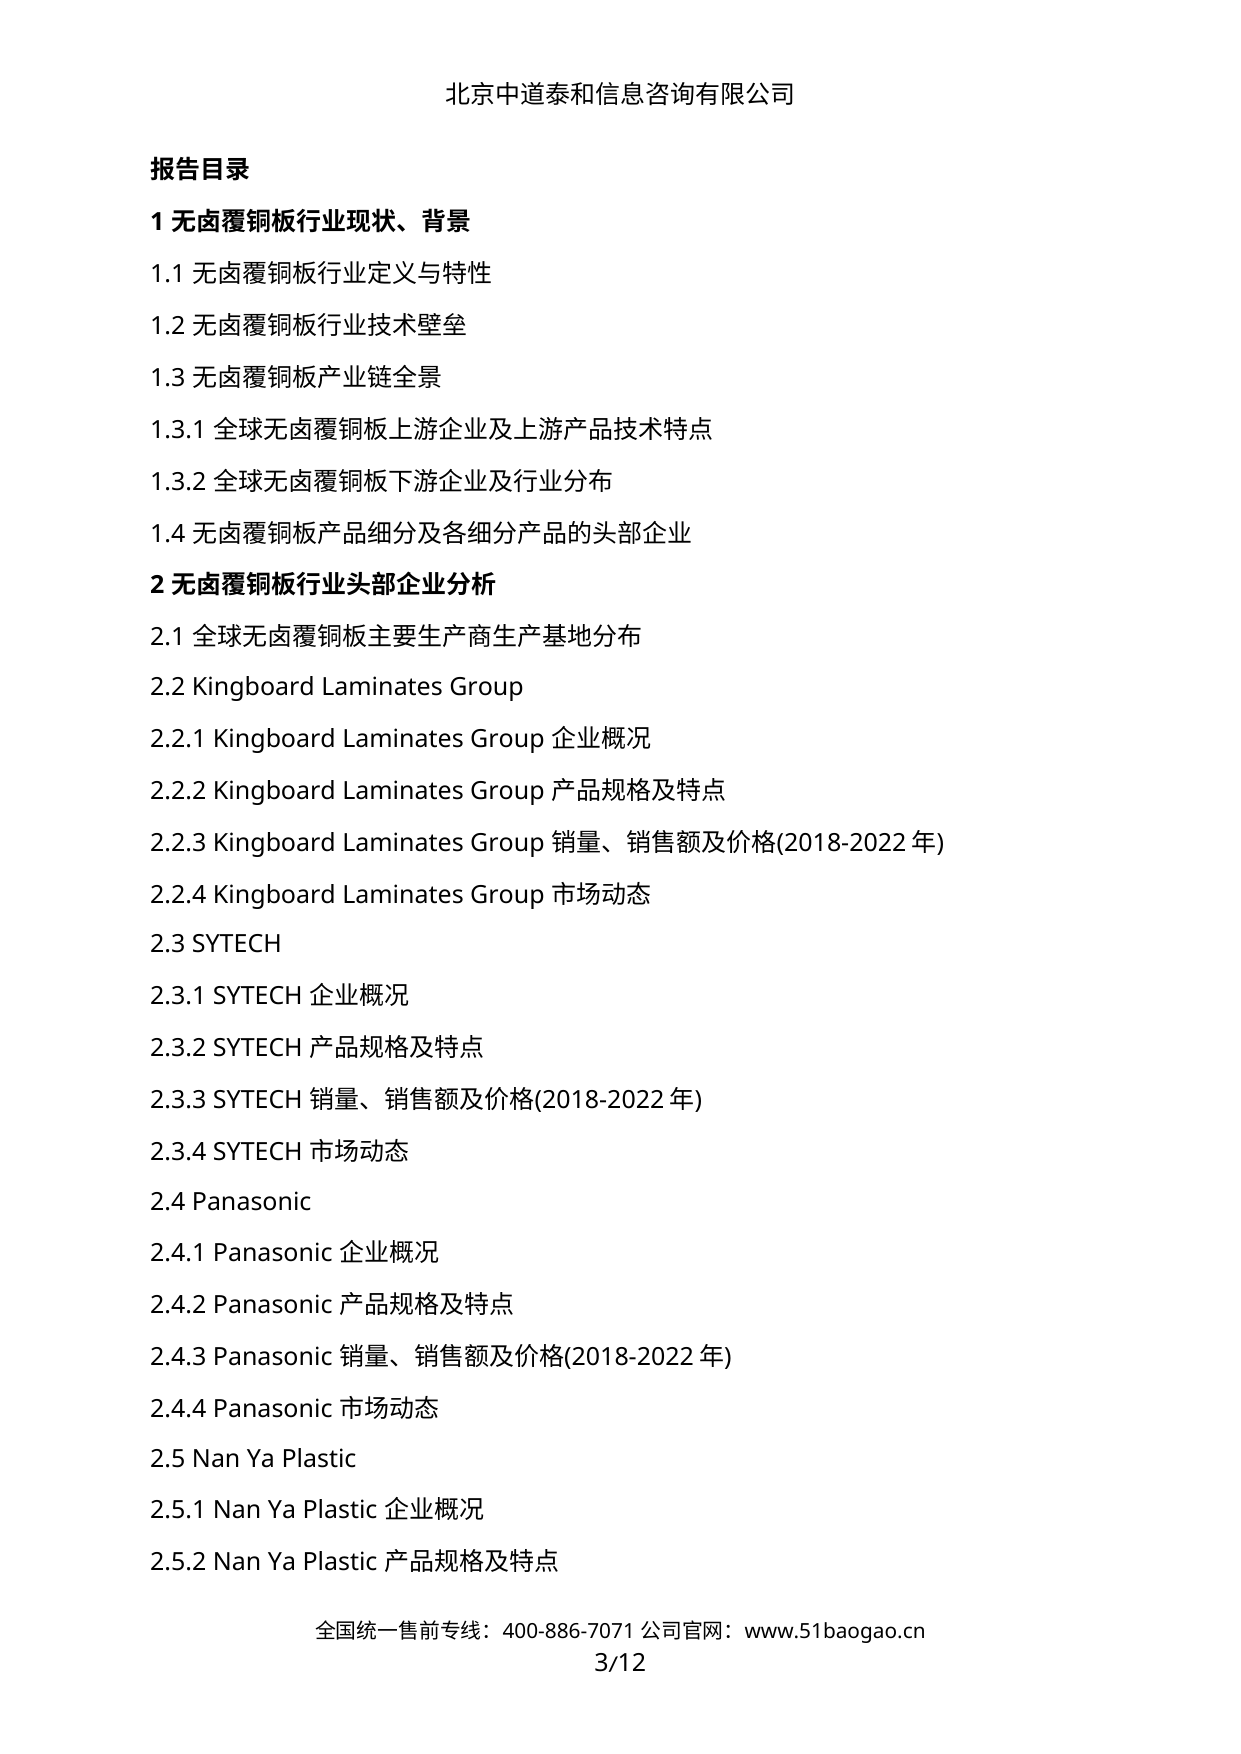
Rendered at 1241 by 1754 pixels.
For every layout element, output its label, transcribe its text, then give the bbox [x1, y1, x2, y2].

text 1.3 无卤覆铜板产业链全景 [150, 357, 1090, 394]
text 2.3 SYTECH [150, 926, 1090, 960]
text 1.3.2 全球无卤覆铜板下游企业及行业分布 [150, 461, 1090, 497]
text 2.2.1 Kingboard Laminates Group 企业概况 [150, 718, 1090, 755]
text 1.4 无卤覆铜板产品细分及各细分产品的头部企业 [150, 513, 1090, 549]
text 2.2.3 Kingboard Laminates Group 销量、销售额及价格(2018-2022年) [150, 822, 1090, 858]
text 2.4 Panasonic [150, 1183, 1090, 1217]
text 1.2 无卤覆铜板行业技术壁垒 [150, 306, 1090, 342]
text 2.5.1 Nan Ya Plastic 企业概况 [150, 1490, 1090, 1526]
text 2.2.2 Kingboard Laminates Group 产品规格及特点 [150, 770, 1090, 807]
text 2.3.2 SYTECH 产品规格及特点 [150, 1027, 1090, 1064]
text 2.4.4 Panasonic 市场动态 [150, 1388, 1090, 1425]
text 2.3.3 SYTECH 销量、销售额及价格(2018-2022年) [150, 1079, 1090, 1116]
text 2.4.2 Panasonic 产品规格及特点 [150, 1285, 1090, 1321]
text 2.5.2 Nan Ya Plastic 产品规格及特点 [150, 1542, 1090, 1578]
text 2.5 Nan Ya Plastic [150, 1440, 1090, 1474]
text 2.2 Kingboard Laminates Group [150, 669, 1090, 703]
text 2 无卤覆铜板行业头部企业分析 [150, 565, 1090, 601]
text 2.4.3 Panasonic 销量、销售额及价格(2018-2022年) [150, 1337, 1090, 1373]
text 2.2.4 Kingboard Laminates Group 市场动态 [150, 874, 1090, 910]
text 1.1 无卤覆铜板行业定义与特性 [150, 254, 1090, 290]
text 1 无卤覆铜板行业现状、背景 [150, 202, 1090, 238]
text 2.3.1 SYTECH 企业概况 [150, 976, 1090, 1012]
text 2.4.1 Panasonic 企业概况 [150, 1233, 1090, 1269]
text 1.3.1 全球无卤覆铜板上游企业及上游产品技术特点 [150, 409, 1090, 446]
text 2.3.4 SYTECH 市场动态 [150, 1131, 1090, 1167]
text 2.1 全球无卤覆铜板主要生产商生产基地分布 [150, 617, 1090, 653]
text 报告目录 [150, 150, 1090, 186]
